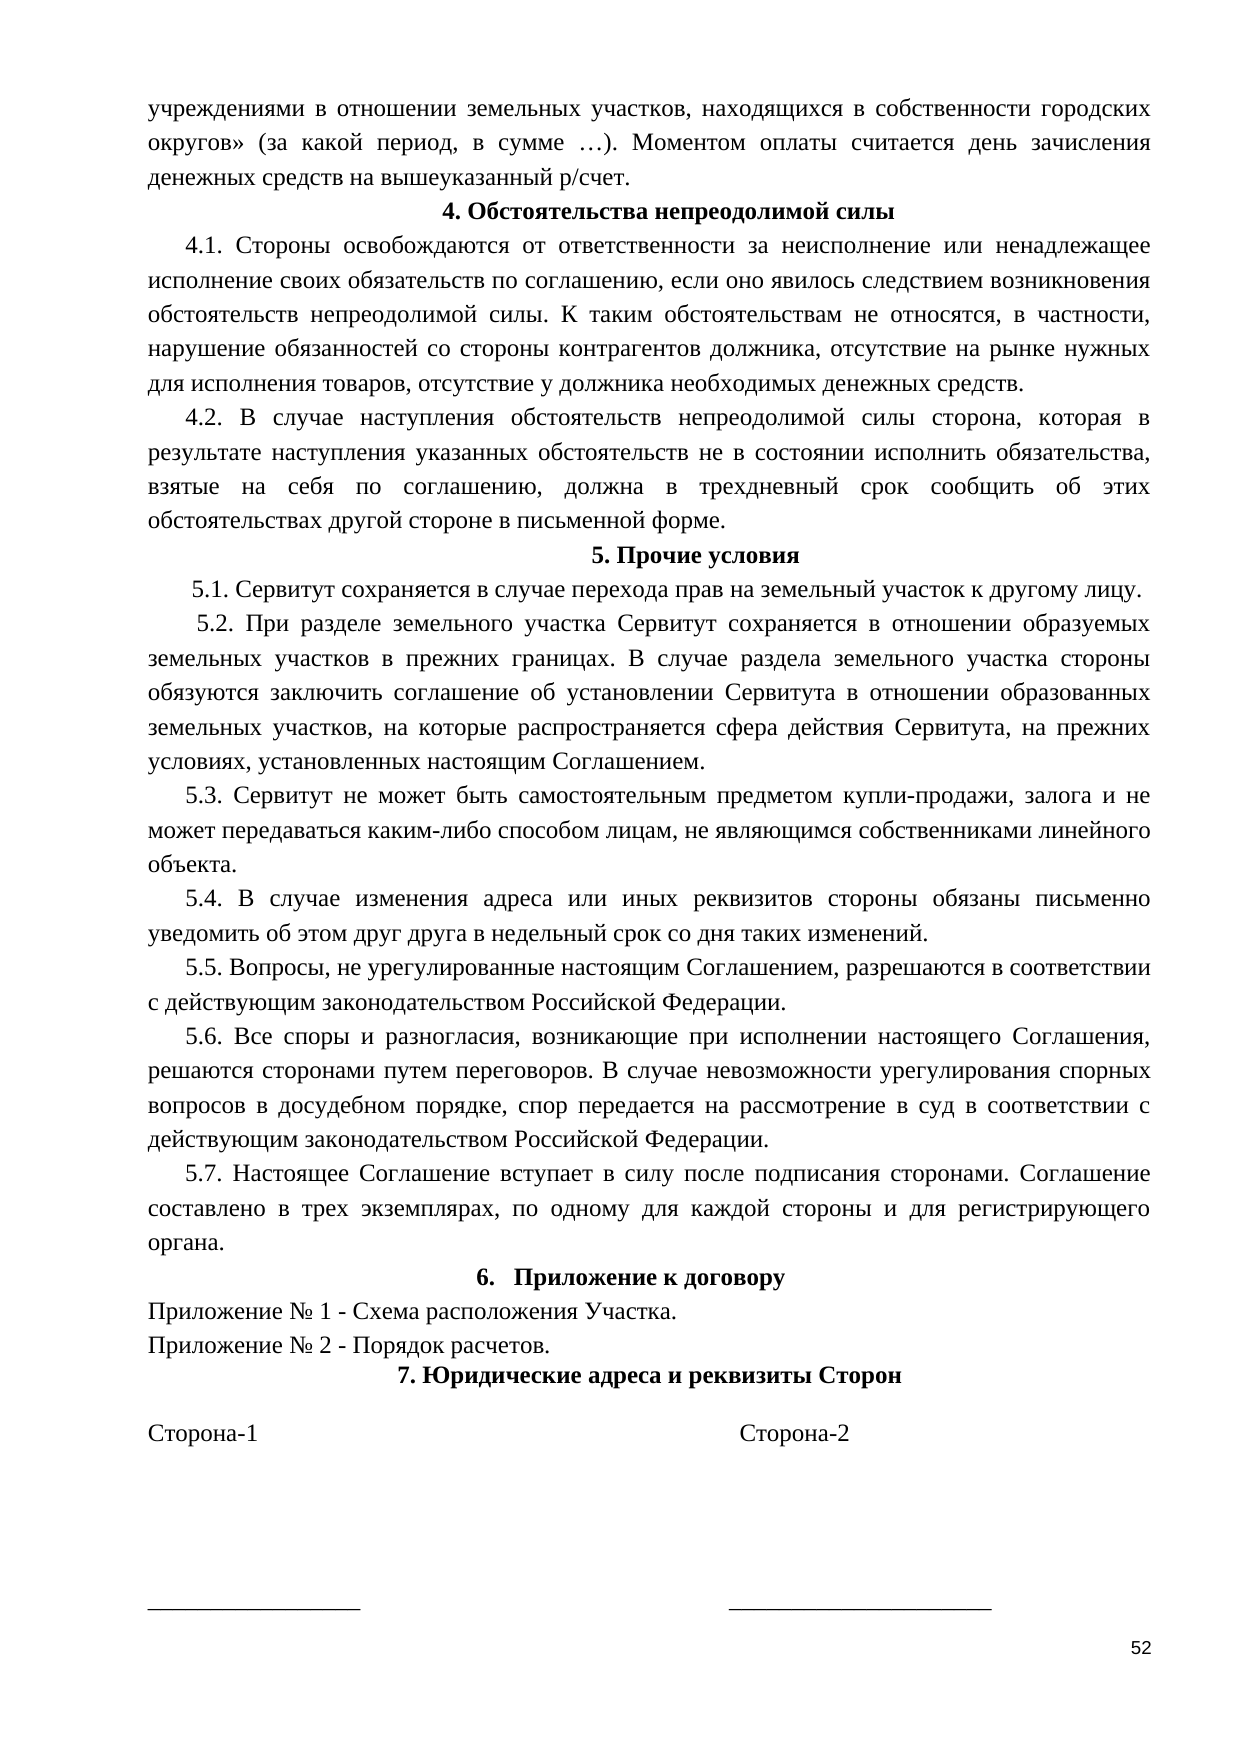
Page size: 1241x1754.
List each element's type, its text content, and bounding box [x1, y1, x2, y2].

text 4.2. В случае наступления обстоятельств непреодолимой силы сторона, которая в результате наступления указанных обстоятельств не в состоянии исполнить обязательства, взятые на себя по соглашению, должна в трехдневный срок сообщить об этих обстоятельствах другой стороне в письменной форме. [148, 398, 1152, 536]
text 4.1. Стороны освобождаются от ответственности за неисполнение или ненадлежащее исполнение своих обязательств по соглашению, если оно явилось следствием возникновения обстоятельств непреодолимой силы. К таким обстоятельствам не относятся, в частности, нарушение обязанностей со стороны контрагентов должника, отсутствие на рынке нужных для исполнения товаров, отсутствие у должника необходимых денежных средств. [148, 226, 1152, 398]
text 4. Обстоятельства непреодолимой силы [148, 192, 1152, 226]
text _________________ _____________________ [148, 1584, 1152, 1612]
text 5.5. Вопросы, не урегулированные настоящим Соглашением, разрешаются в соответствии с действующим законодательством Российской Федерации. [148, 948, 1152, 1017]
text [148, 89, 1152, 192]
text 5.3. Сервитут не может быть самостоятельным предметом купли-продажи, залога и не может передаваться каким-либо способом лицам, не являющимся собственниками линейного объекта. [148, 776, 1152, 879]
text Приложение № 2 - Порядок расчетов. [148, 1326, 1152, 1361]
text 5.4. В случае изменения адреса или иных реквизитов стороны обязаны письменно уведомить об этом друг друга в недельный срок со дня таких изменений. [148, 879, 1152, 948]
text 5.2. При разделе земельного участка Сервитут сохраняется в отношении образуемых земельных участков в прежних границах. В случае раздела земельного участка стороны обязуются заключить соглашение об установлении Сервитута в отношении образованных земельных участков, на которые распространяется сфера действия Сервитута, на прежних условиях, установленных настоящим Соглашением. [148, 604, 1152, 776]
text 5. Прочие условия [148, 536, 1152, 570]
text Приложение № 1 - Схема расположения Участка. [148, 1292, 1152, 1326]
text 5.1. Сервитут сохраняется в случае перехода прав на земельный участок к другому лицу. [148, 570, 1152, 604]
text Сторона-1 Сторона-2 [148, 1418, 1152, 1447]
list Приложение к договору [110, 1257, 1152, 1292]
text 5.6. Все споры и разногласия, возникающие при исполнении настоящего Соглашения, решаются сторонами путем переговоров. В случае невозможности урегулирования спорных вопросов в досудебном порядке, спор передается на рассмотрение в суд в соответствии с действующим законодательством Российской Федерации. [148, 1017, 1152, 1154]
text 5.7. Настоящее Соглашение вступает в силу после подписания сторонами. Соглашение составлено в трех экземплярах, по одному для каждой стороны и для регистрирующего органа. [148, 1154, 1152, 1257]
text 7. Юридические адреса и реквизиты Сторон [148, 1361, 1152, 1390]
